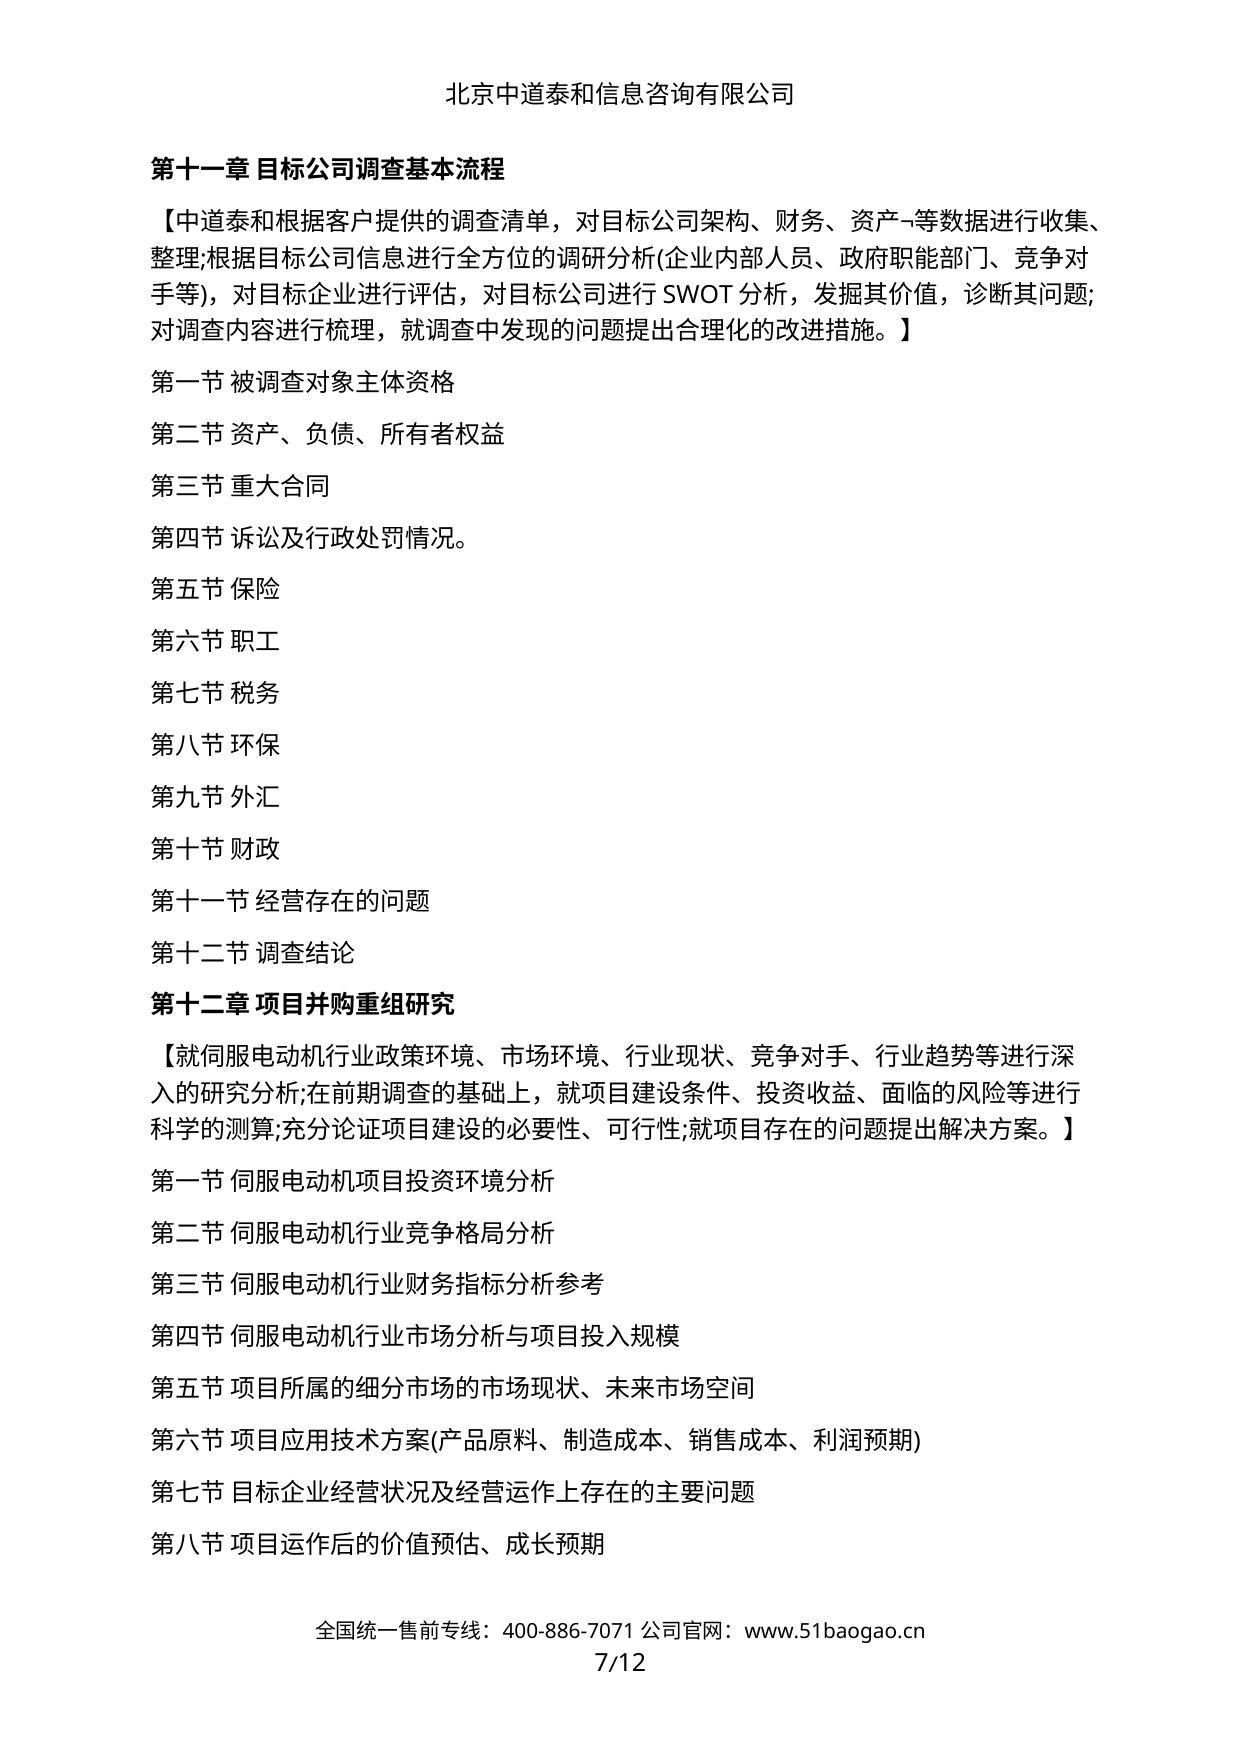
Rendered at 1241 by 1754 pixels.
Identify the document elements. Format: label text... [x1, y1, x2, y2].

text 第一节 被调查对象主体资格 [150, 362, 1090, 399]
text 第二节 资产、负债、所有者权益 [150, 414, 1090, 451]
text 第八节 项目运作后的价值预估、成长预期 [150, 1524, 1090, 1561]
text 第六节 职工 [150, 622, 1090, 658]
text 第三节 重大合同 [150, 466, 1090, 502]
text 第三节 伺服电动机行业财务指标分析参考 [150, 1265, 1090, 1301]
text 第十节 财政 [150, 829, 1090, 866]
text 第八节 环保 [150, 726, 1090, 762]
text 第十二章 项目并购重组研究 [150, 985, 1090, 1021]
text 第七节 税务 [150, 674, 1090, 710]
text 第十一章 目标公司调查基本流程 [150, 150, 1090, 186]
text 第六节 项目应用技术方案(产品原料、制造成本、销售成本、利润预期) [150, 1421, 1090, 1457]
text 第二节 伺服电动机行业竞争格局分析 [150, 1213, 1090, 1249]
text 第十一节 经营存在的问题 [150, 881, 1090, 917]
text 第四节 诉讼及行政处罚情况。 [150, 518, 1090, 554]
text 第五节 保险 [150, 570, 1090, 606]
text 第十二节 调查结论 [150, 933, 1090, 969]
text 第五节 项目所属的细分市场的市场现状、未来市场空间 [150, 1369, 1090, 1405]
text 【中道泰和根据客户提供的调查清单，对目标公司架构、财务、资产¬等数据进行收集、整理;根据目标公司信息进行全方位的调研分析(企业内部人员、政府职能部门、竞争对手等)，对目标企业进行评估，对目标公司进行SWOT分析，发掘其价值，诊断其问题;对调查内容进行梳理，就调查中发现的问题提出合理化的改进措施。】 [150, 202, 1090, 347]
text 第一节 伺服电动机项目投资环境分析 [150, 1161, 1090, 1197]
text 第四节 伺服电动机行业市场分析与项目投入规模 [150, 1317, 1090, 1353]
text 【就伺服电动机行业政策环境、市场环境、行业现状、竞争对手、行业趋势等进行深入的研究分析;在前期调查的基础上，就项目建设条件、投资收益、面临的风险等进行科学的测算;充分论证项目建设的必要性、可行性;就项目存在的问题提出解决方案。】 [150, 1037, 1090, 1146]
text 第七节 目标企业经营状况及经营运作上存在的主要问题 [150, 1472, 1090, 1509]
text 第九节 外汇 [150, 777, 1090, 814]
